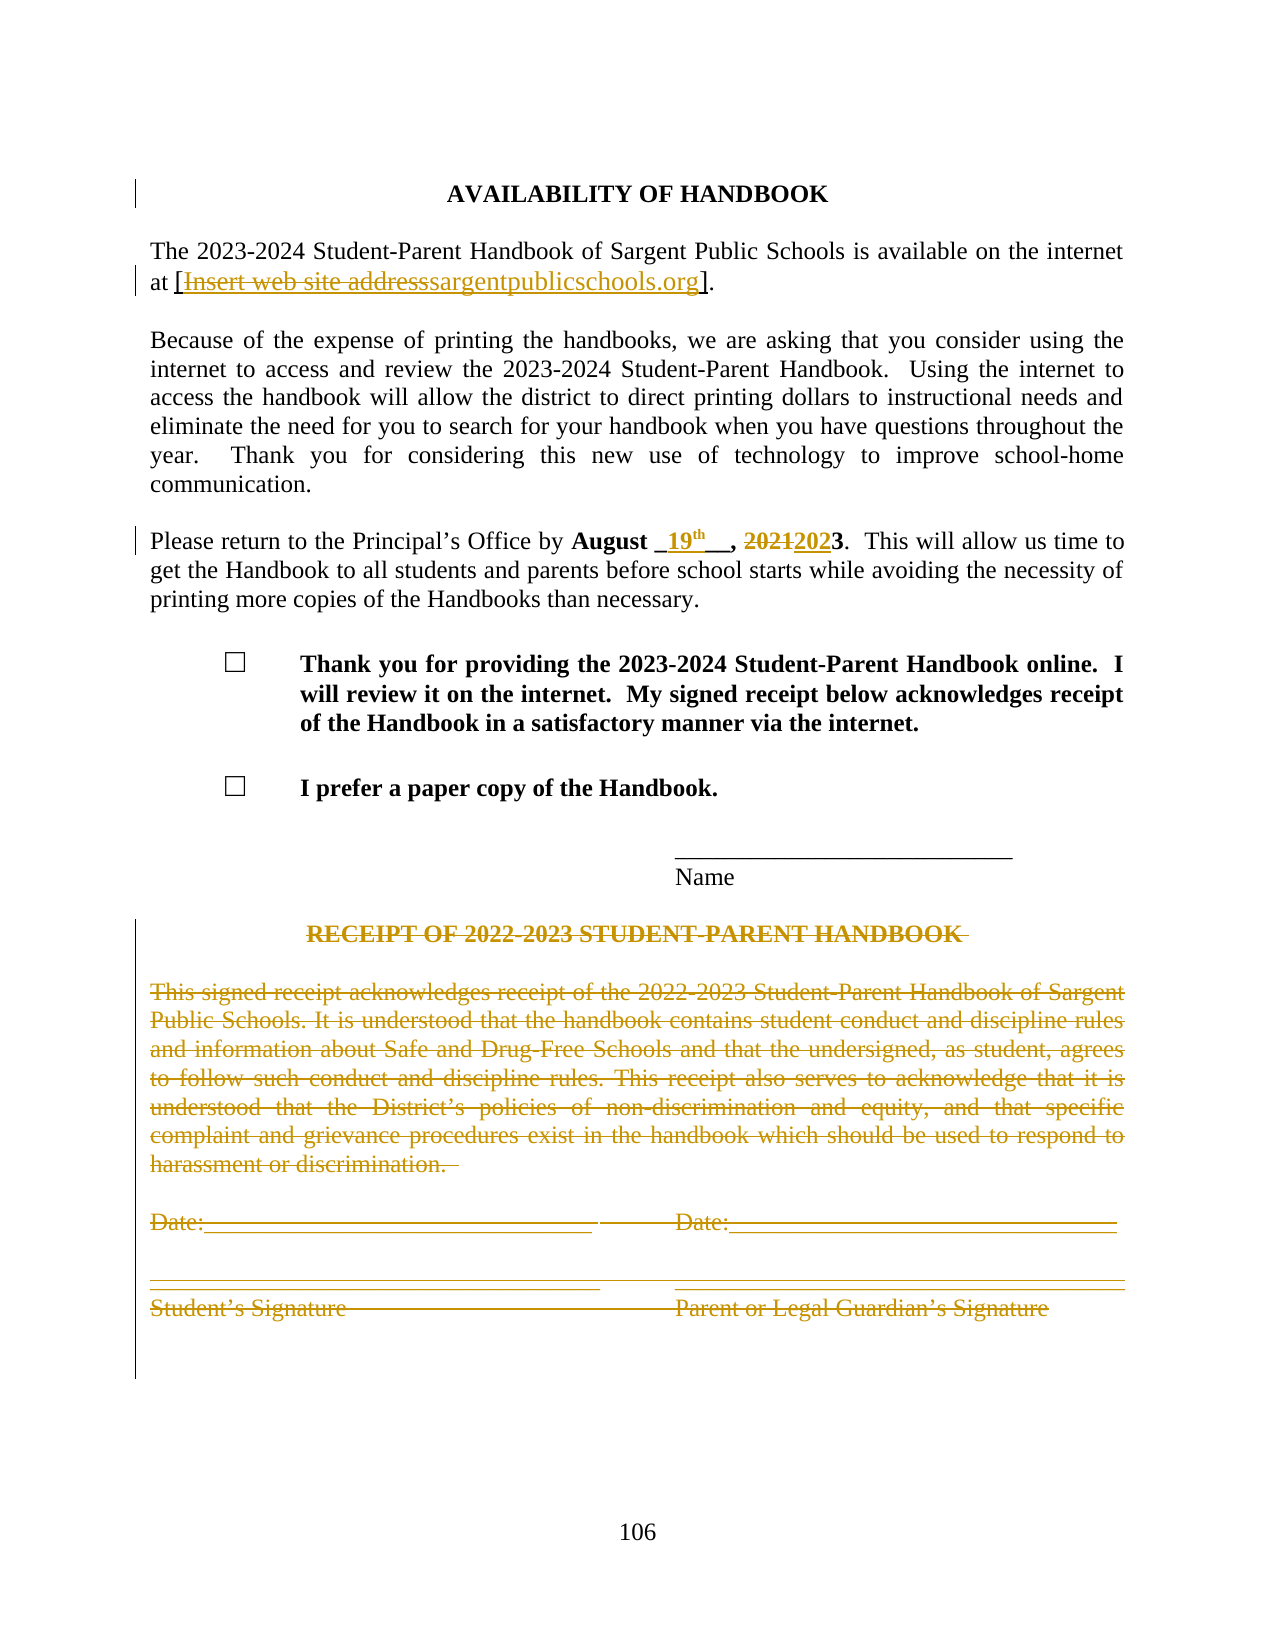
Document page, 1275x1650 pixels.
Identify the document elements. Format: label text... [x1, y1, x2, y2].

text □ I prefer a paper copy of the Handbook. [225, 766, 1125, 804]
text AVAILABILITY OF HANDBOOK [150, 179, 1125, 207]
text Name [600, 862, 1125, 890]
text Please return to the Principal’s Office by August ___, . This will allow us time to get the Handbook to all students and parents before school starts while avoiding the necessity of printing more copies of the Handbooks than necessary. [150, 526, 1125, 612]
text ___________________________ [600, 833, 1125, 862]
text The 2023-2024 Student-Parent Handbook of Sargent Public Schools is available on the internet at []. [150, 236, 1125, 296]
text □ Thank you for providing the 2023-2024 Student-Parent Handbook online. I will review it on the internet. My signed receipt below acknowledges receipt of the Handbook in a satisfactory manner via the internet. [225, 641, 1125, 737]
text Because of the expense of printing the handbooks, we are asking that you consider using the internet to access and review the 2023-2024 Student-Parent Handbook. Using the internet to access the handbook will allow the district to direct printing dollars to instructional needs and eliminate the need for you to search for your handbook when you have questions throughout the year. Thank you for considering this new use of technology to improve school-home communication. [150, 325, 1125, 497]
